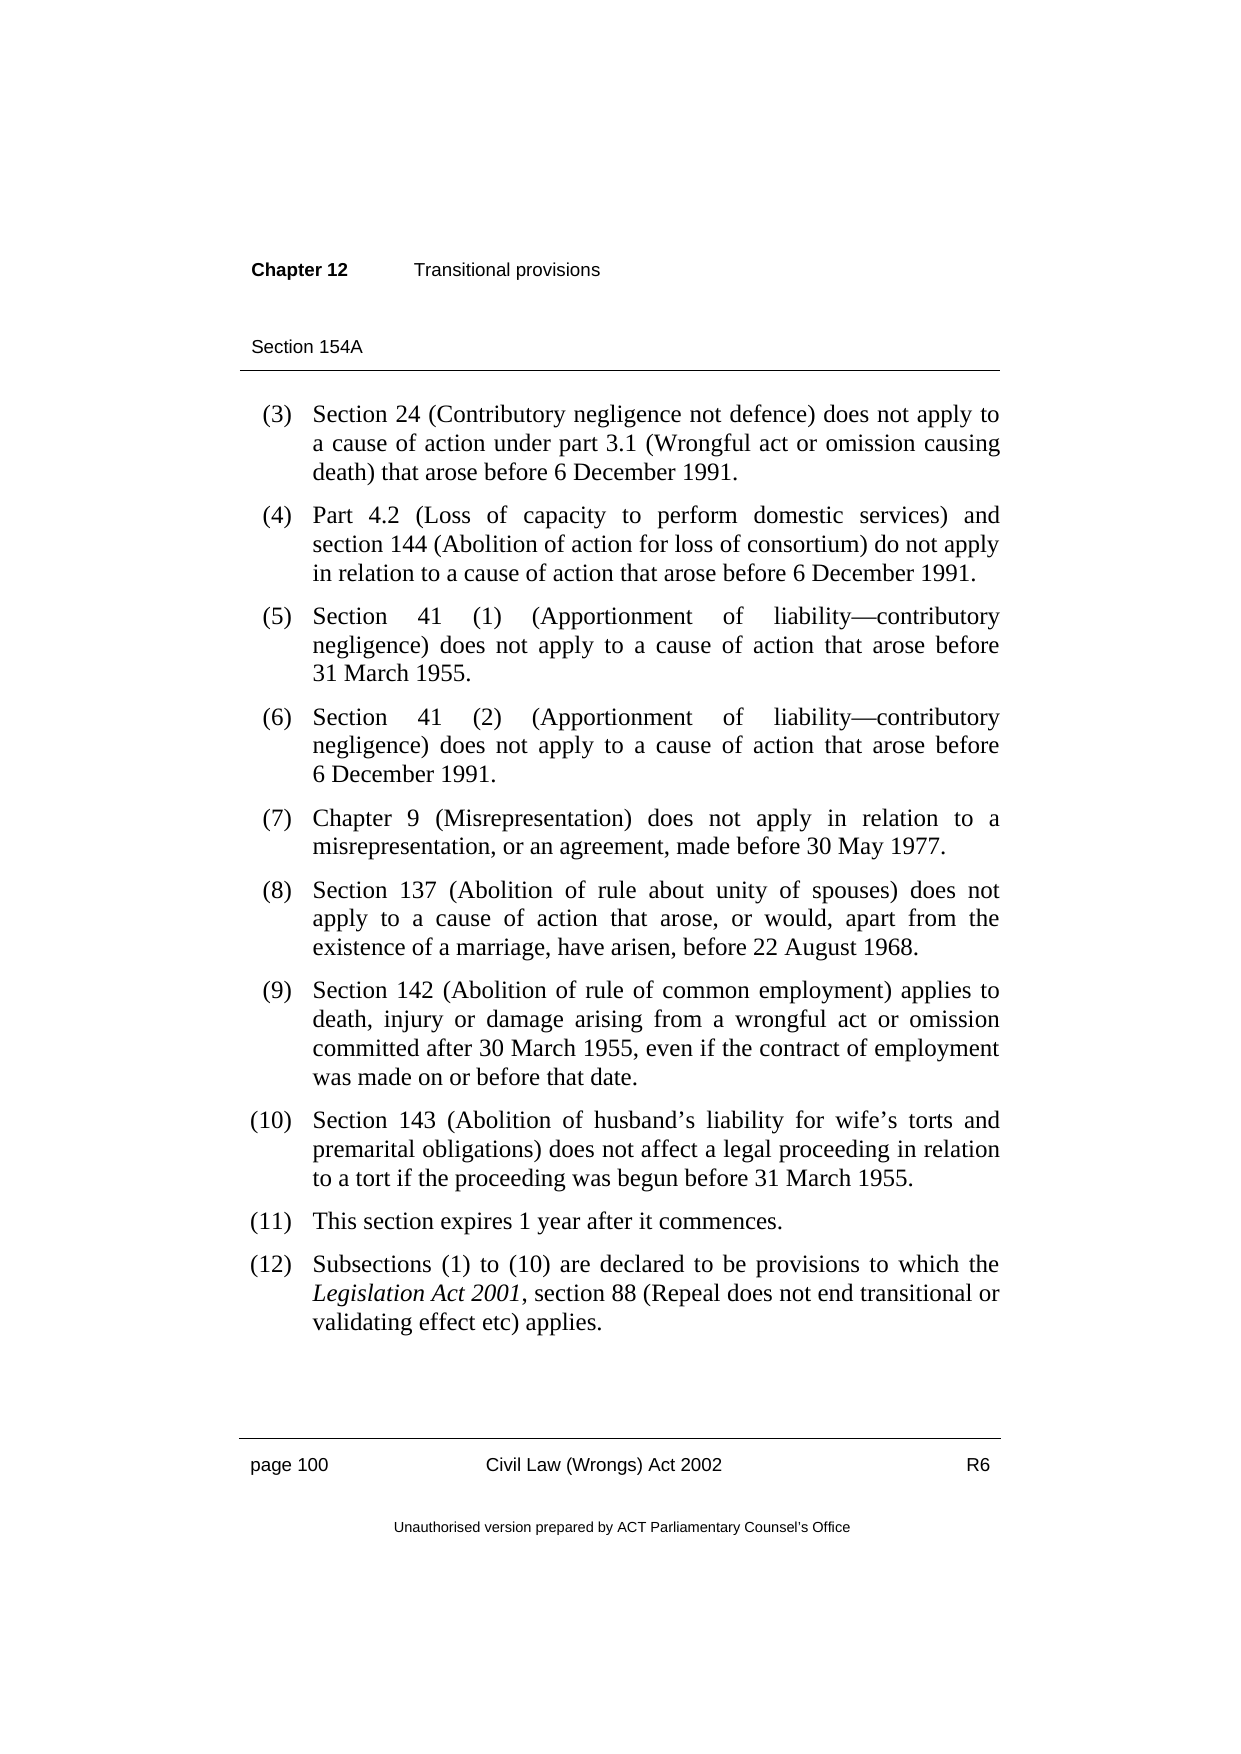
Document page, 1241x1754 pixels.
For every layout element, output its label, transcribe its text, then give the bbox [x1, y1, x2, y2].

text (6) Section 41 (2) (Apportionment of liability—contributory negligence) does not apply to a cause of action that arose before 6 December 1991. [239, 702, 1001, 788]
text (4) Part 4.2 (Loss of capacity to perform domestic services) and section 144 (Abolition of action for loss of consortium) do not apply in relation to a cause of action that arose before 6 December 1991. [239, 500, 1001, 586]
text (3) Section 24 (Contributory negligence not defence) does not apply to a cause of action under part 3.1 (Wrongful act or omission causing death) that arose before 6 December 1991. [239, 399, 1001, 486]
text (5) Section 41 (1) (Apportionment of liability—contributory negligence) does not apply to a cause of action that arose before 31 March 1955. [239, 601, 1001, 687]
text (12) Subsections (1) to (10) are declared to be provisions to which the Legislation Act 2001, section 88 (Repeal does not end transitional or validating effect etc) applies. [239, 1249, 1001, 1336]
text (10) Section 143 (Abolition of husband’s liability for wife’s torts and premarital obligations) does not affect a legal proceeding in relation to a tort if the proceeding was begun before 31 March 1955. [239, 1105, 1001, 1191]
text (7) Chapter 9 (Misrepresentation) does not apply in relation to a misrepresentation, or an agreement, made before 30 May 1977. [239, 803, 1001, 860]
text (11) This section expires 1 year after it commences. [239, 1206, 1001, 1235]
text (9) Section 142 (Abolition of rule of common employment) applies to death, injury or damage arising from a wrongful act or omission committed after 30 March 1955, even if the contract of employment was made on or before that date. [239, 976, 1001, 1091]
text (8) Section 137 (Abolition of rule about unity of spouses) does not apply to a cause of action that arose, or would, apart from the existence of a marriage, have arisen, before 22 August 1968. [239, 875, 1001, 961]
